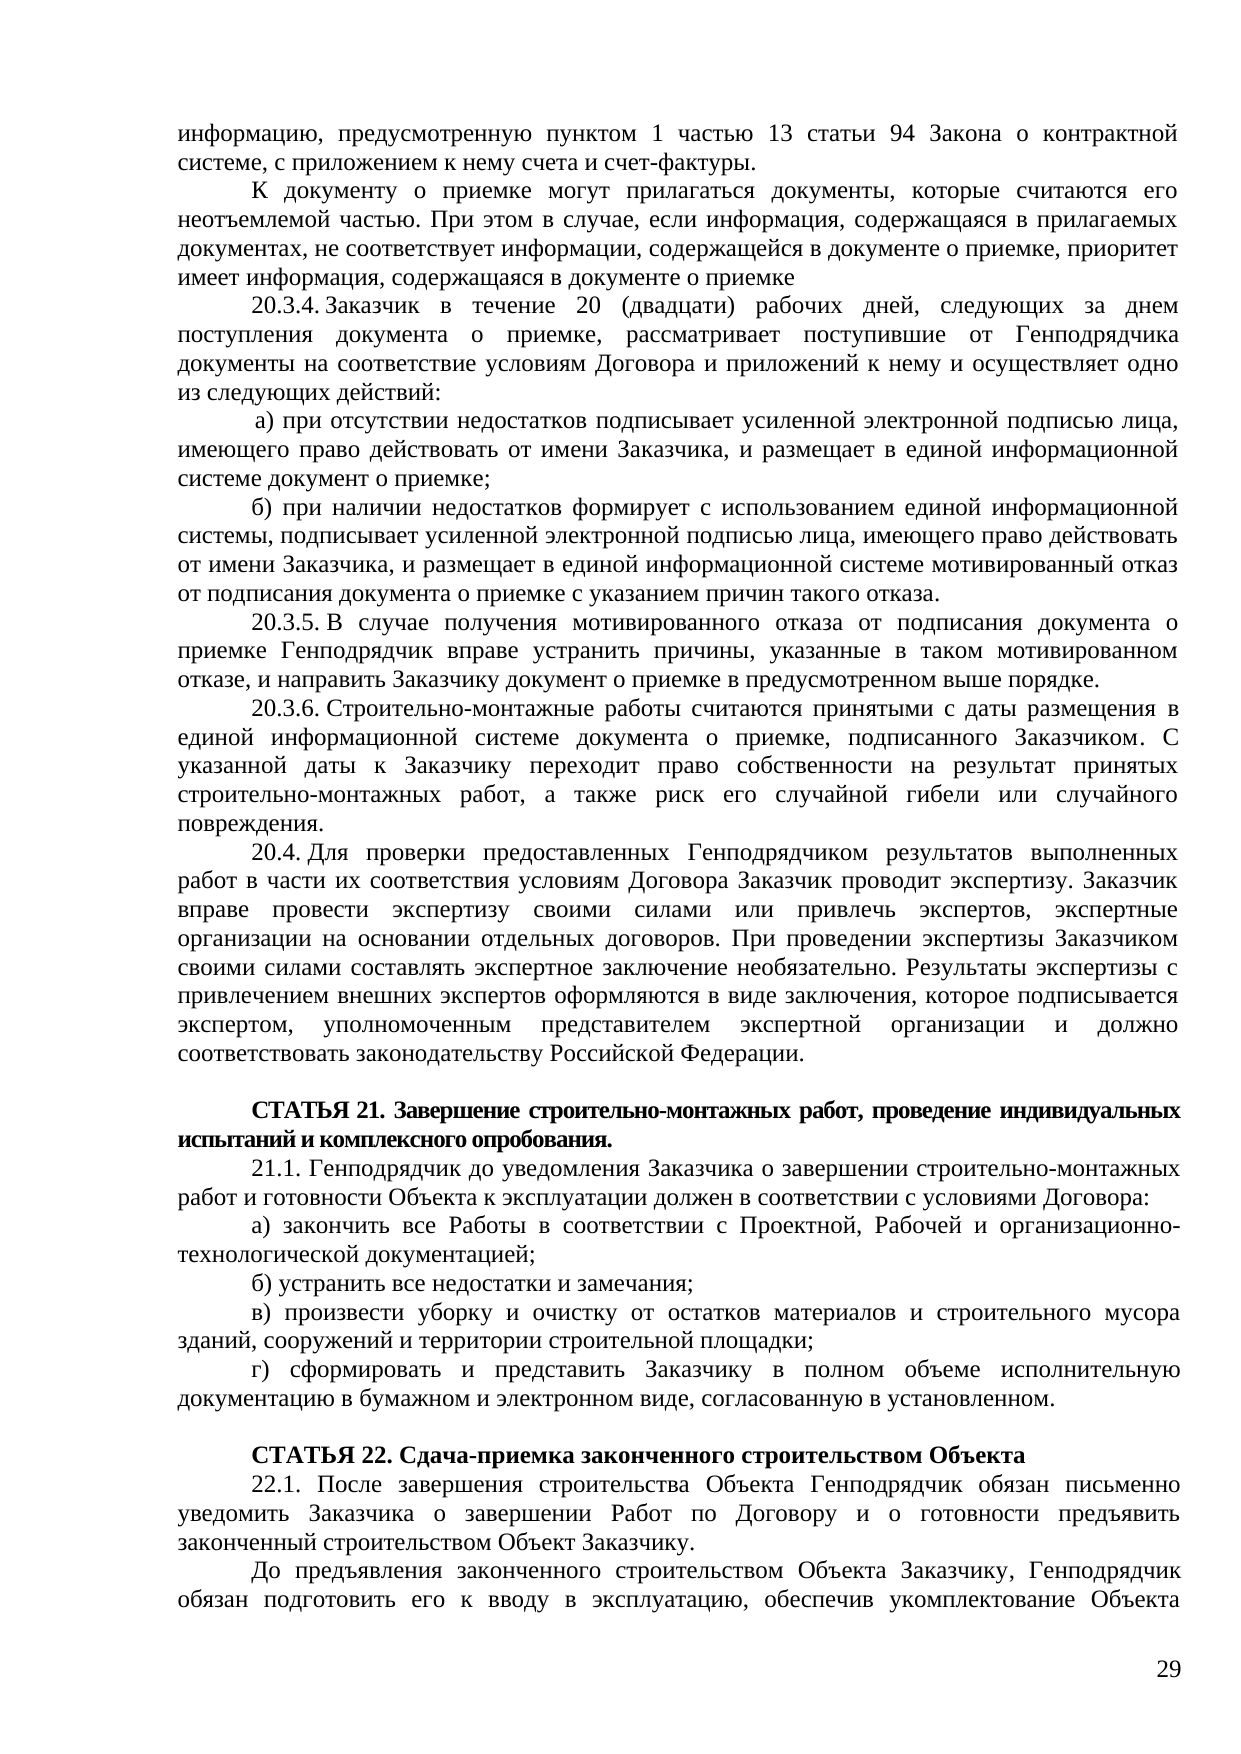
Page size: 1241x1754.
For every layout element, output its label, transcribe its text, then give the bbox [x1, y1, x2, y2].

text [177, 1556, 1181, 1613]
text 20.4. Для проверки предоставленных Генподрядчиком результатов выполненных работ в части их соответствия условиям Договора Заказчик проводит экспертизу. Заказчик вправе провести экспертизу своими силами или привлечь экспертов, экспертные организации на основании отдельных договоров. При проведении экспертизы Заказчиком своими силами составлять экспертное заключение необязательно. Результаты экспертизы с привлечением внешних экспертов оформляются в виде заключения, которое подписывается экспертом, уполномоченным представителем экспертной организации и должно соответствовать законодательству Российской Федерации. [177, 837, 1179, 1067]
text К документу о приемке могут прилагаться документы, которые считаются его неотъемлемой частью. При этом в случае, если информация, содержащаяся в прилагаемых документах, не соответствует информации, содержащейся в документе о приемке, приоритет имеет информация, содержащаяся в документе о приемке [177, 176, 1179, 291]
list б) устранить все недостатки и замечания; [177, 1268, 1181, 1297]
list г) сформировать и представить Заказчику в полном объеме исполнительную документацию в бумажном и электронном виде, согласованную в установленном. [177, 1354, 1181, 1412]
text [177, 118, 1179, 176]
text 20.3.4. Заказчик в течение 20 (двадцати) рабочих дней, следующих за днем поступления документа о приемке, рассматривает поступившие от Генподрядчика документы на соответствие условиям Договора и приложений к нему и осуществляет одно из следующих действий: [177, 291, 1179, 406]
list а) закончить все Работы в соответствии с Проектной, Рабочей и организационно-технологической документацией; [177, 1211, 1181, 1268]
list в) произвести уборку и очистку от остатков материалов и строительного мусора зданий, сооружений и территории строительной площадки; [177, 1297, 1181, 1354]
list 21.1. Генподрядчик до уведомления Заказчика о завершении строительно-монтажных работ и готовности Объекта к эксплуатации должен в соответствии с условиями Договора: [177, 1153, 1181, 1211]
text 22.1. После завершения строительства Объекта Генподрядчик обязан письменно уведомить Заказчика о завершении Работ по Договору и о готовности предъявить законченный строительством Объект Заказчику. [177, 1469, 1181, 1556]
list СТАТЬЯ 21. Завершение строительно-монтажных работ, проведение индивидуальных испытаний и комплексного опробования. [177, 1096, 1181, 1153]
text б) при наличии недостатков формирует с использованием единой информационной системы, подписывает усиленной электронной подписью лица, имеющего право действовать от имени Заказчика, и размещает в единой информационной системе мотивированный отказ от подписания документа о приемке с указанием причин такого отказа. [177, 492, 1179, 607]
text СТАТЬЯ 22. Сдача-приемка законченного строительством Объекта [177, 1441, 1181, 1469]
text а) при отсутствии недостатков подписывает усиленной электронной подписью лица, имеющего право действовать от имени Заказчика, и размещает в единой информационной системе документ о приемке; [177, 406, 1179, 492]
text 20.3.5. В случае получения мотивированного отказа от подписания документа о приемке Генподрядчик вправе устранить причины, указанные в таком мотивированном отказе, и направить Заказчику документ о приемке в предусмотренном выше порядке. [177, 607, 1179, 693]
text 20.3.6. Строительно-монтажные работы считаются принятыми с даты размещения в единой информационной системе документа о приемке, подписанного Заказчиком. С указанной даты к Заказчику переходит право собственности на результат принятых строительно-монтажных работ, а также риск его случайной гибели или случайного повреждения. [177, 693, 1179, 837]
